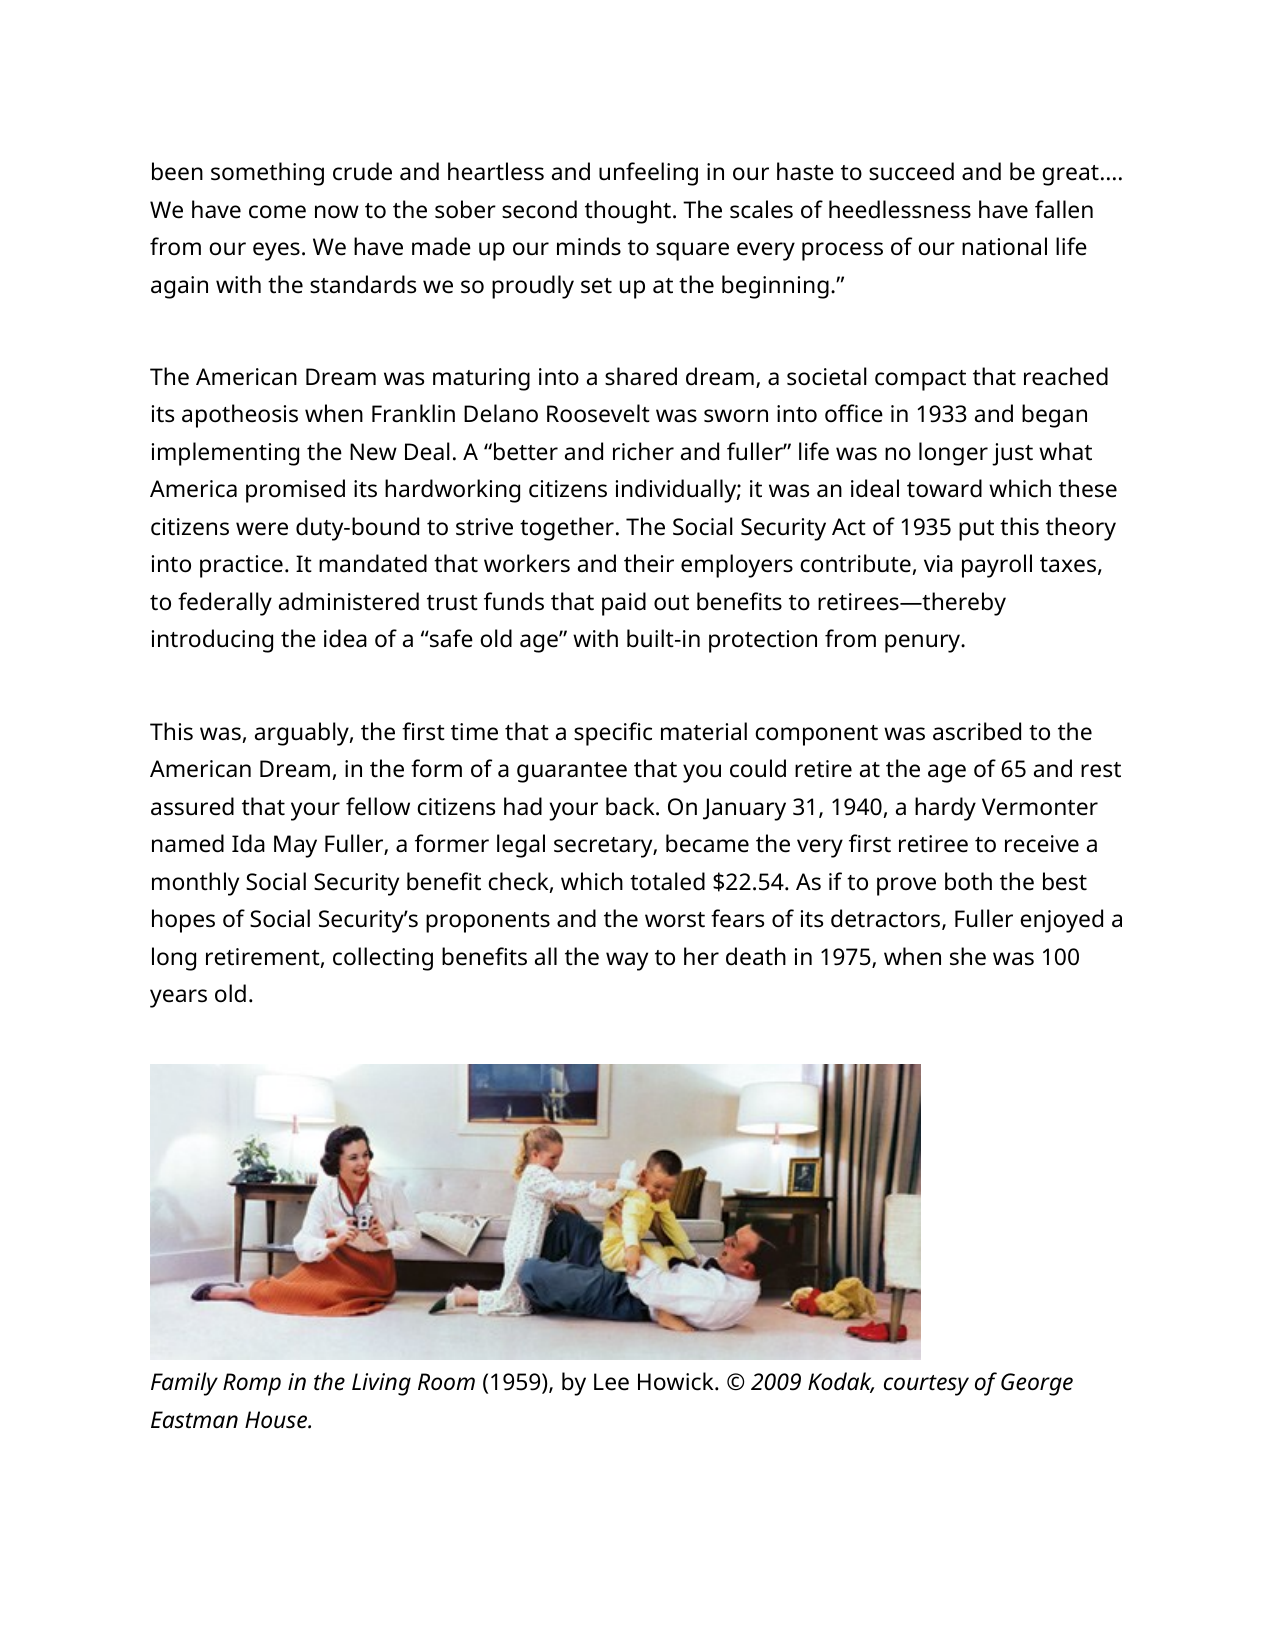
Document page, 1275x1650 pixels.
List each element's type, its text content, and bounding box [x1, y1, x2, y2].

text Family Romp in the Living Room (1959), by Lee Howick. © 2009 Kodak, courtesy of George Eastman House. [150, 1360, 1125, 1435]
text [150, 150, 1125, 300]
text The American Dream was maturing into a shared dream, a societal compact that reached its apotheosis when Franklin Delano Roosevelt was sworn into office in 1933 and began implementing the New Deal. A “better and richer and fuller” life was no longer just what America promised its hardworking citizens individually; it was an ideal toward which these citizens were duty-bound to strive together. The Social Security Act of 1935 put this theory into practice. It mandated that workers and their employers contribute, via payroll taxes, to federally administered trust funds that paid out benefits to retirees—thereby introducing the idea of a “safe old age” with built-in protection from penury. [150, 355, 1125, 655]
picture [150, 1064, 921, 1360]
text This was, arguably, the first time that a specific material component was ascribed to the American Dream, in the form of a guarantee that you could retire at the age of 65 and rest assured that your fellow citizens had your back. On January 31, 1940, a hardy Vermonter named Ida May Fuller, a former legal secretary, became the very first retiree to receive a monthly Social Security benefit check, which totaled $22.54. As if to prove both the best hopes of Social Security’s proponents and the worst fears of its detractors, Fuller enjoyed a long retirement, collecting benefits all the way to her death in 1975, when she was 100 years old. [150, 709, 1125, 1009]
